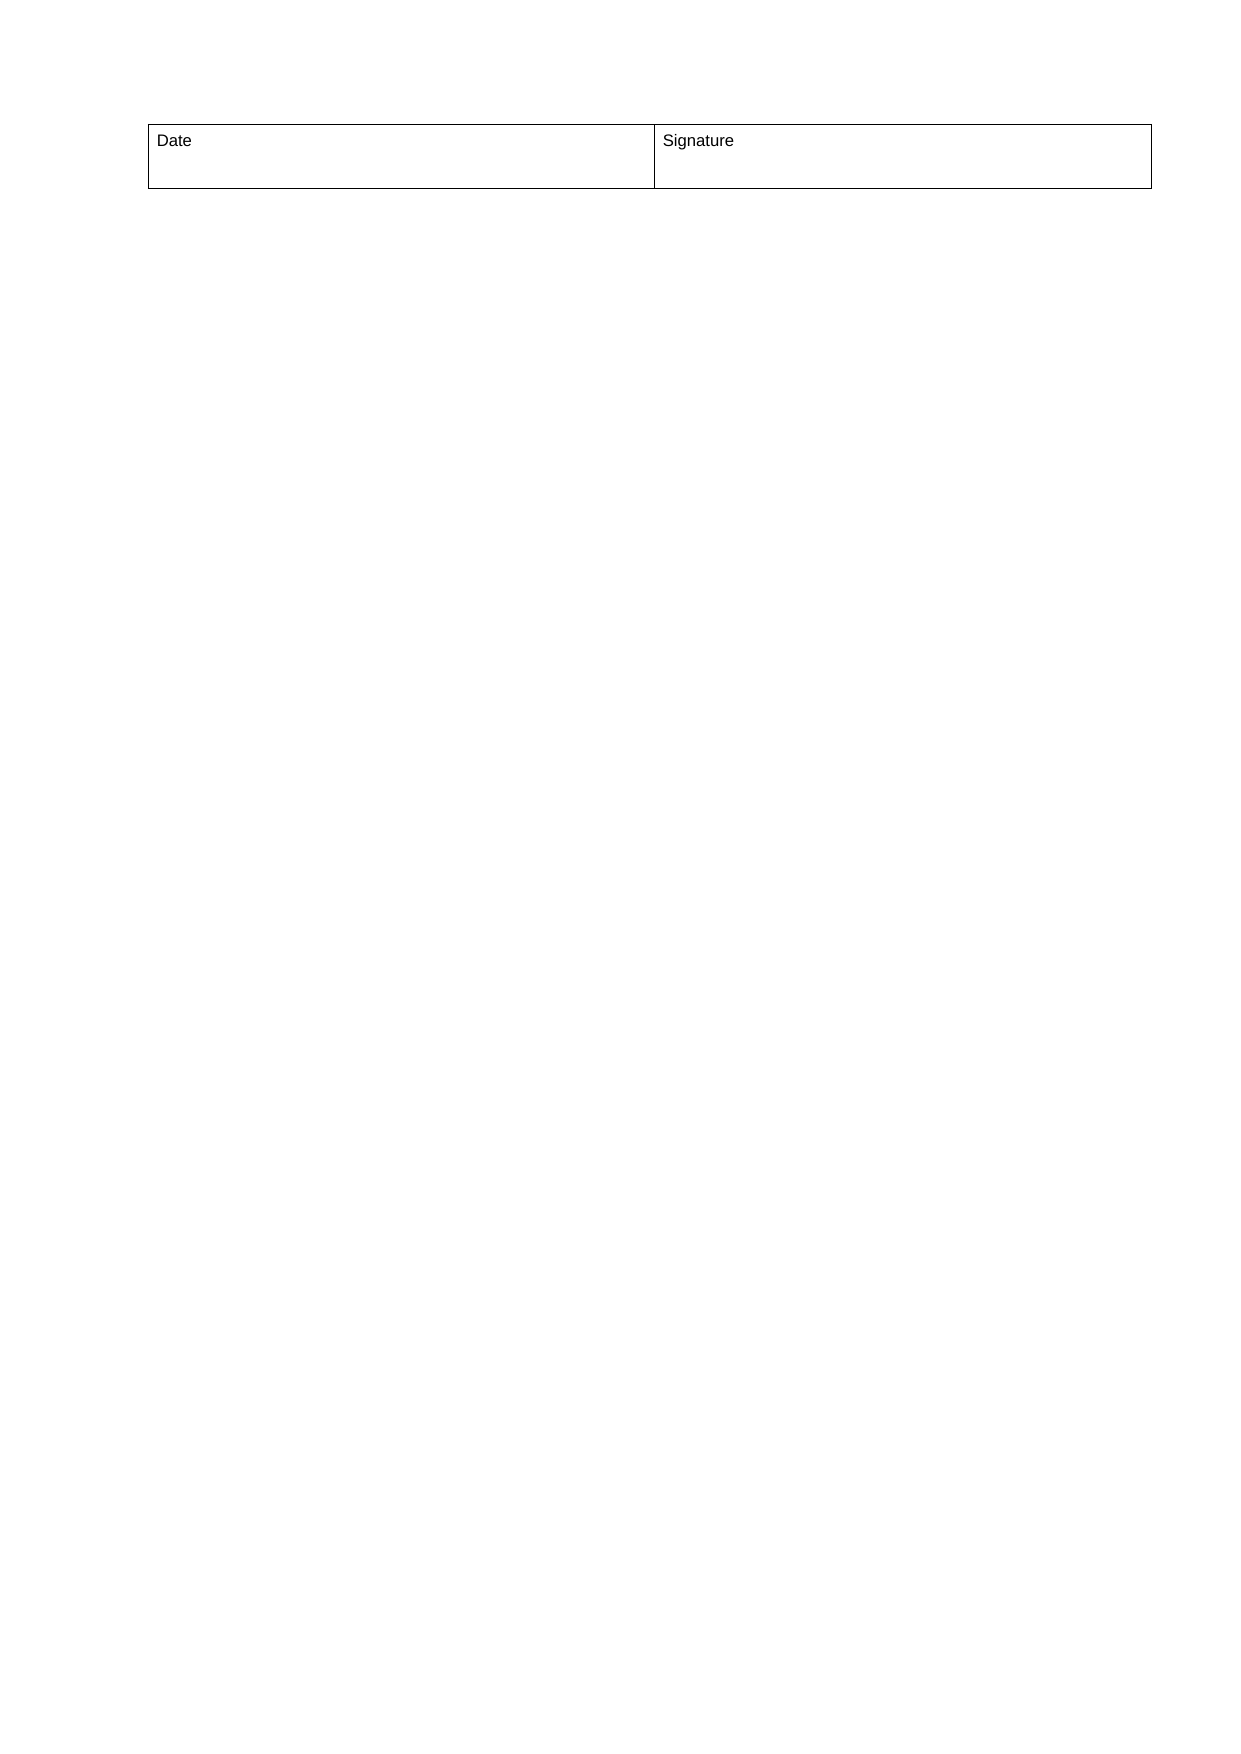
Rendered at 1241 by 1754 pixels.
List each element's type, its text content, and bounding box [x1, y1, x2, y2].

table_cell Date [149, 125, 654, 188]
table_cell Signature [655, 125, 1151, 188]
